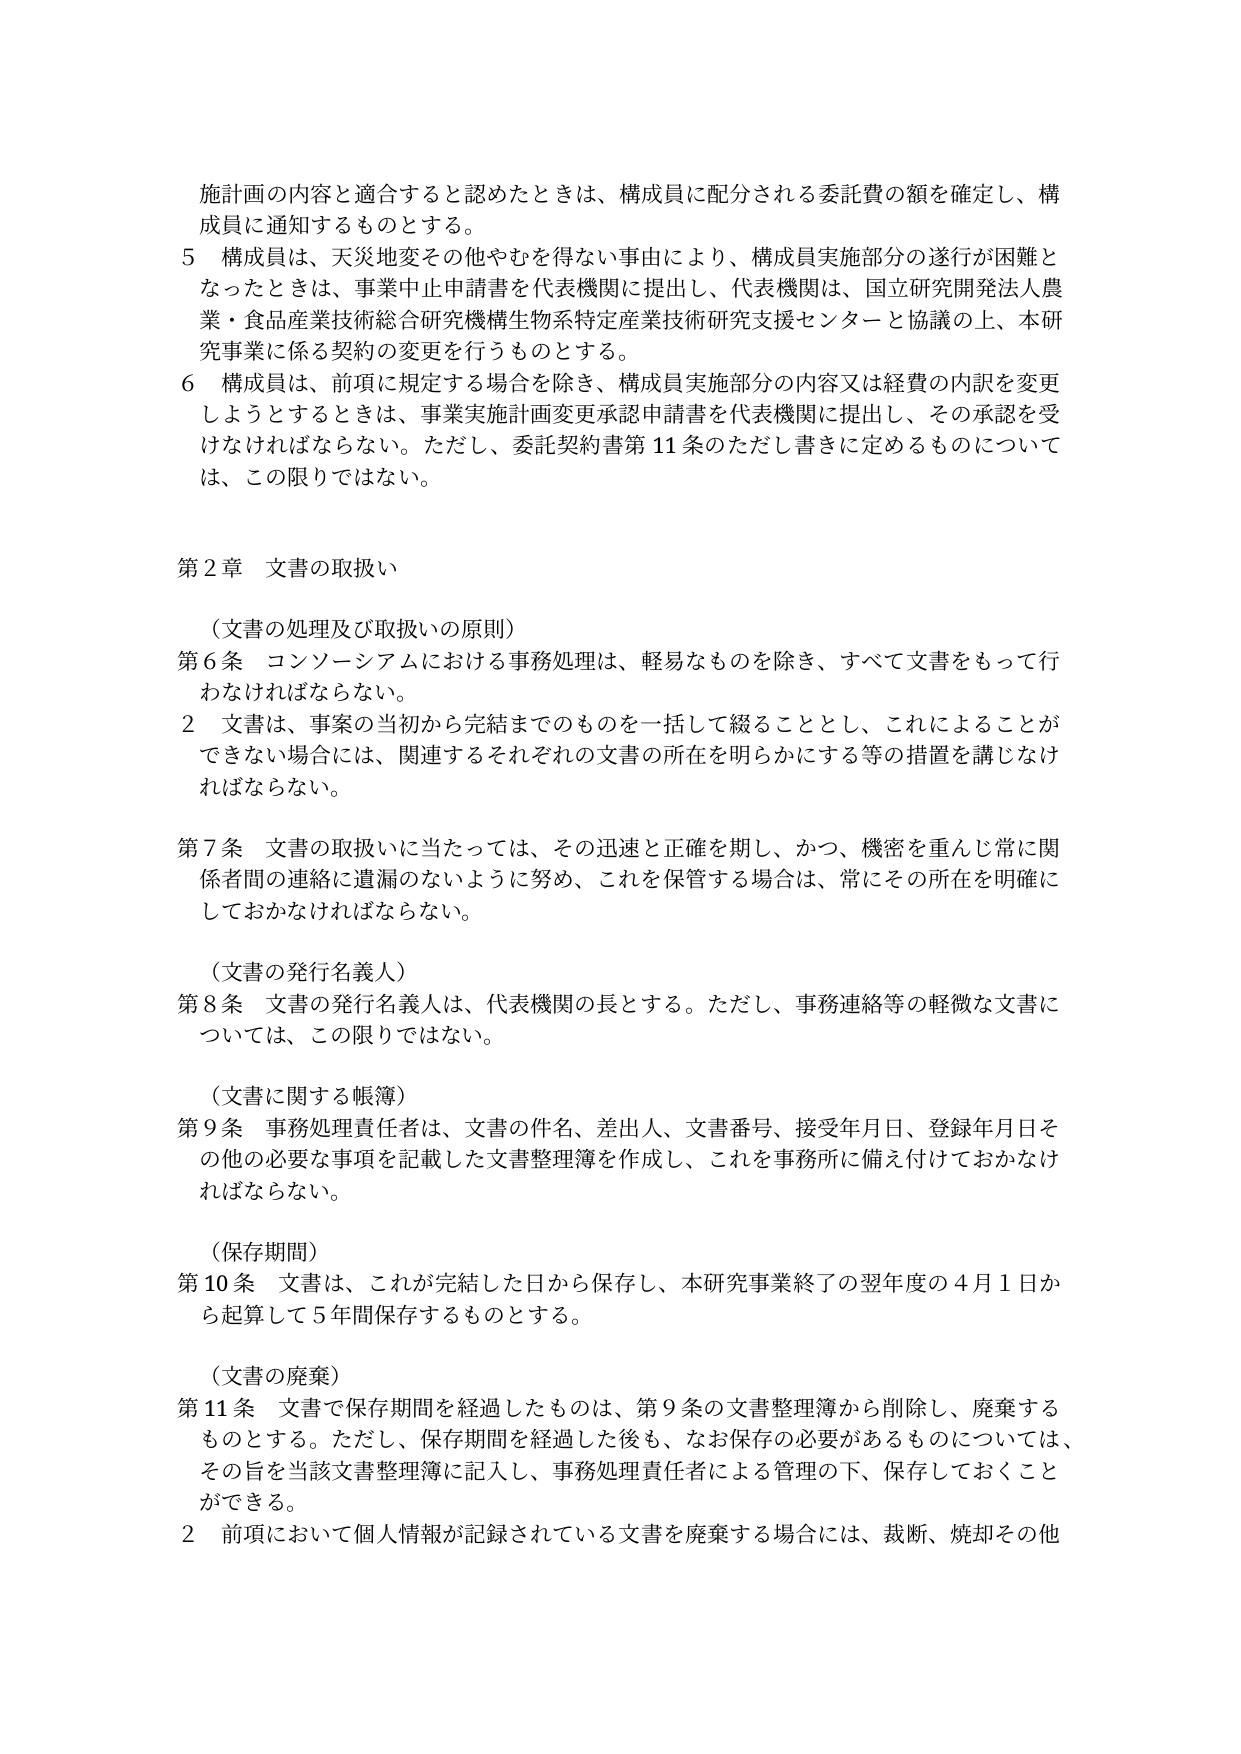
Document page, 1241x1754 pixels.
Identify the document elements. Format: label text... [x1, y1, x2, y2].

text （保存期間） [177, 1235, 1063, 1267]
text ２ 文書は、事案の当初から完結までのものを一括して綴ることとし、これによることができない場合には、関連するそれぞれの文書の所在を明らかにする等の措置を講じなければならない。 [177, 707, 1063, 801]
text 第10条 文書は、これが完結した日から保存し、本研究事業終了の翌年度の４月１日から起算して５年間保存するものとする｡ [177, 1267, 1063, 1329]
text 第８条 文書の発行名義人は、代表機関の長とする。ただし、事務連絡等の軽微な文書については、この限りではない｡ [177, 987, 1063, 1050]
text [177, 177, 1063, 240]
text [177, 1517, 1063, 1548]
text 第９条 事務処理責任者は、文書の件名、差出人、文書番号、接受年月日、登録年月日その他の必要な事項を記載した文書整理簿を作成し、これを事務所に備え付けておかなければならない。 [177, 1111, 1063, 1205]
text 第６条 コンソーシアムにおける事務処理は、軽易なものを除き、すべて文書をもって行わなければならない｡ [177, 644, 1063, 707]
text 第11条 文書で保存期間を経過したものは、第９条の文書整理簿から削除し、廃棄するものとする。ただし、保存期間を経過した後も、なお保存の必要があるものについては、その旨を当該文書整理簿に記入し、事務処理責任者による管理の下、保存しておくことができる｡ [177, 1391, 1063, 1517]
text （文書の発行名義人） [177, 955, 1063, 987]
text ５ 構成員は、天災地変その他やむを得ない事由により、構成員実施部分の遂行が困難となったときは、事業中止申請書を代表機関に提出し、代表機関は、国立研究開発法人農業・食品産業技術総合研究機構生物系特定産業技術研究支援センターと協議の上、本研究事業に係る契約の変更を行うものとする。 [177, 240, 1063, 366]
text （文書の処理及び取扱いの原則） [177, 613, 1063, 644]
text ６ 構成員は、前項に規定する場合を除き、構成員実施部分の内容又は経費の内訳を変更しようとするときは、事業実施計画変更承認申請書を代表機関に提出し、その承認を受けなければならない。ただし、委託契約書第11条のただし書きに定めるものについては、この限りではない。 [177, 366, 1063, 492]
text 第７条 文書の取扱いに当たっては、その迅速と正確を期し、かつ、機密を重んじ常に関係者間の連絡に遺漏のないように努め、これを保管する場合は、常にその所在を明確にしておかなければならない。 [177, 831, 1063, 926]
text 第２章 文書の取扱い [177, 551, 1063, 583]
text （文書の廃棄） [177, 1359, 1063, 1391]
text （文書に関する帳簿） [177, 1079, 1063, 1111]
